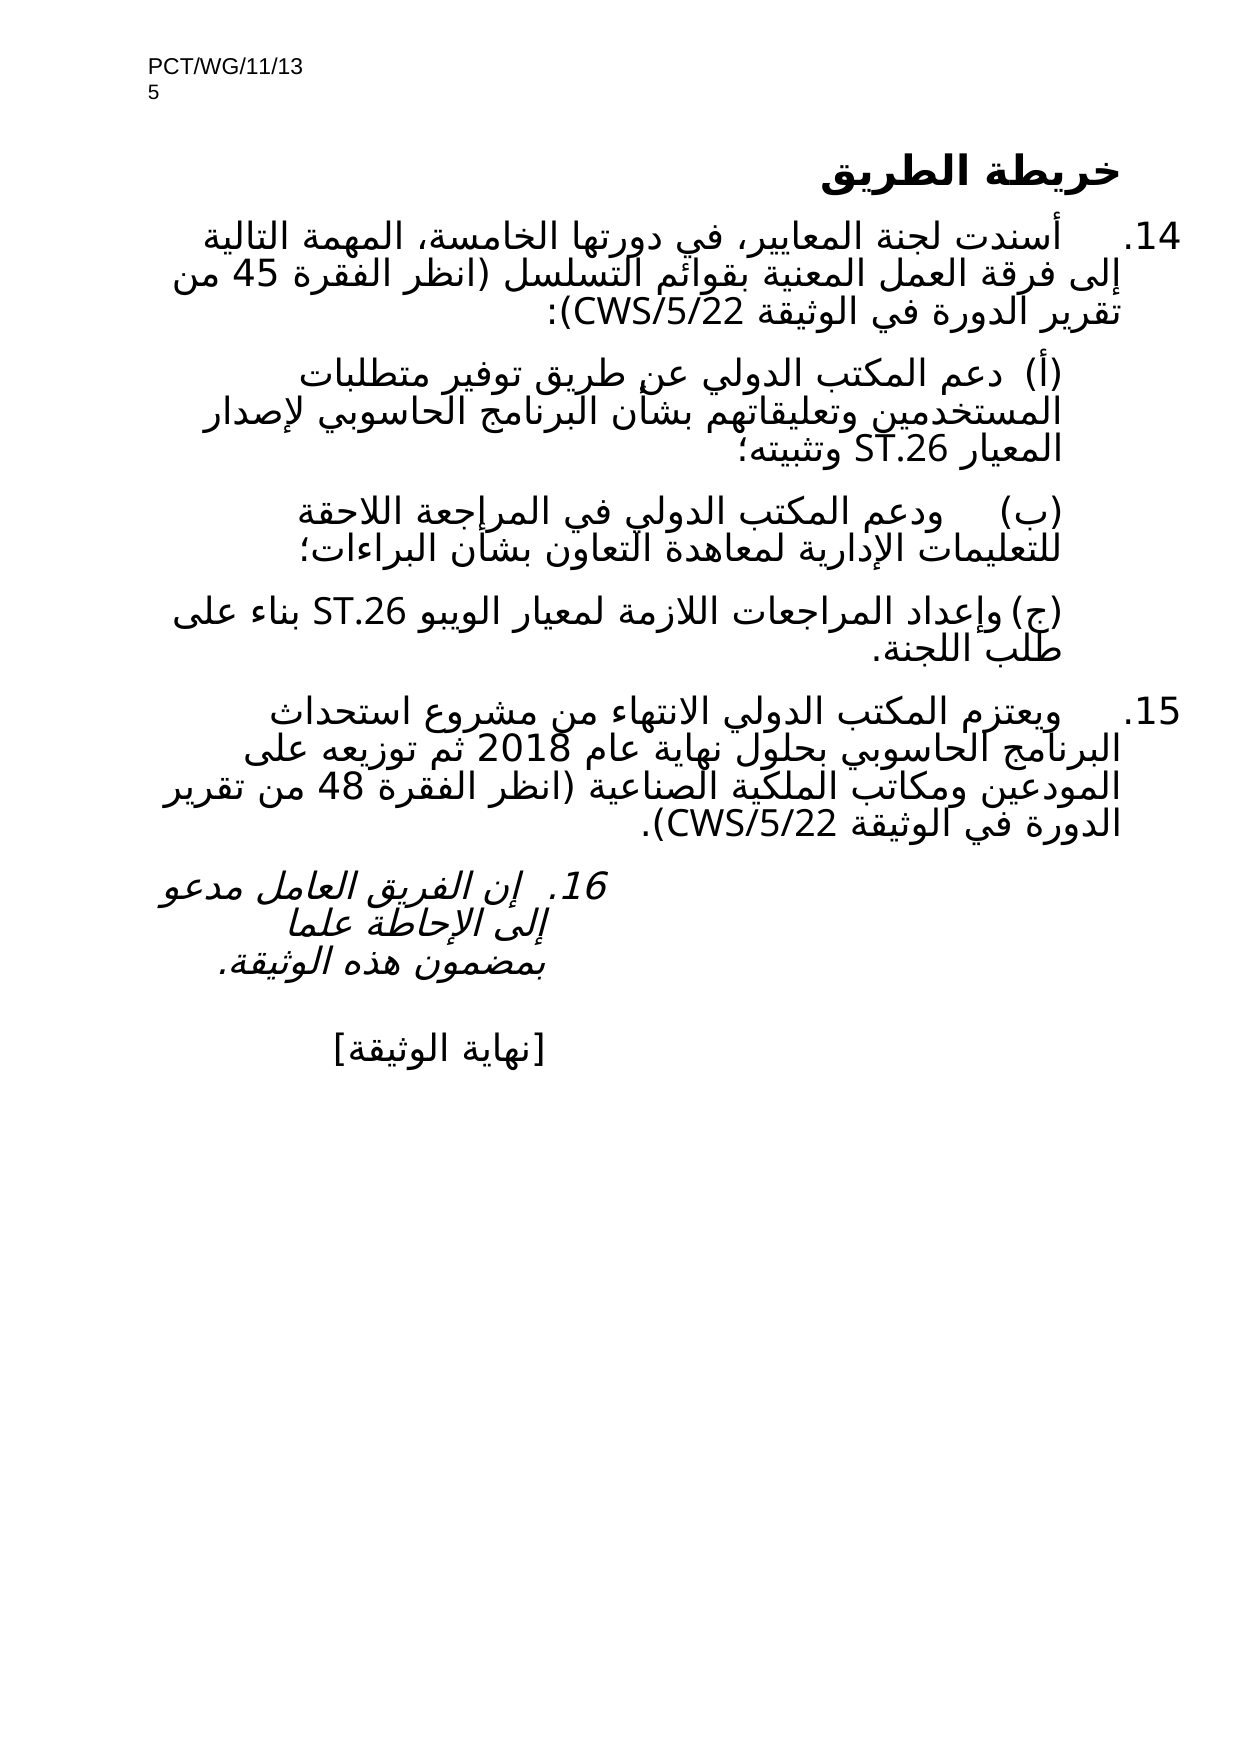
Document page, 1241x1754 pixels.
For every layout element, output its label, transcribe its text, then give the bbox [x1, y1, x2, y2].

text [نهاية الوثيقة] [417, 1032, 509, 1069]
text أسندت لجنة المعايير، في دورتها الخامسة، المهمة التالية إلى فرقة العمل المعنية بقوائم التسلسل (انظر الفقرة 45 من تقرير الدورة في الوثيقة CWS/5/22): [148, 219, 1122, 332]
text [نهاية الوثيقة] [148, 1032, 432, 1069]
text ويعتزم المكتب الدولي الانتهاء من مشروع استحداث البرنامج الحاسوبي بحلول نهاية عام 2018 ثم توزيعه على المودعين ومكاتب الملكية الصناعية (انظر الفقرة 48 من تقرير الدورة في الوثيقة CWS/5/22). [148, 694, 1122, 844]
subtitle خريطة الطريق [148, 152, 1122, 194]
text إن الفريق العامل مدعو إلى الإحاطة علما بمضمون هذه الوثيقة. [148, 869, 546, 982]
text (أ) دعم المكتب الدولي عن طريق توفير متطلبات المستخدمين وتعليقاتهم بشأن البرنامج الحاسوبي لإصدار المعيار ST.26 وتثبيته؛ [148, 357, 1063, 469]
text (ج) وإعداد المراجعات اللازمة لمعيار الويبو ST.26 بناء على طلب اللجنة. [148, 594, 1063, 669]
text (ب) ودعم المكتب الدولي في المراجعة اللاحقة للتعليمات الإدارية لمعاهدة التعاون بشأن البراءات؛ [148, 494, 1063, 569]
text [نهاية الوثيقة] [498, 1032, 546, 1069]
